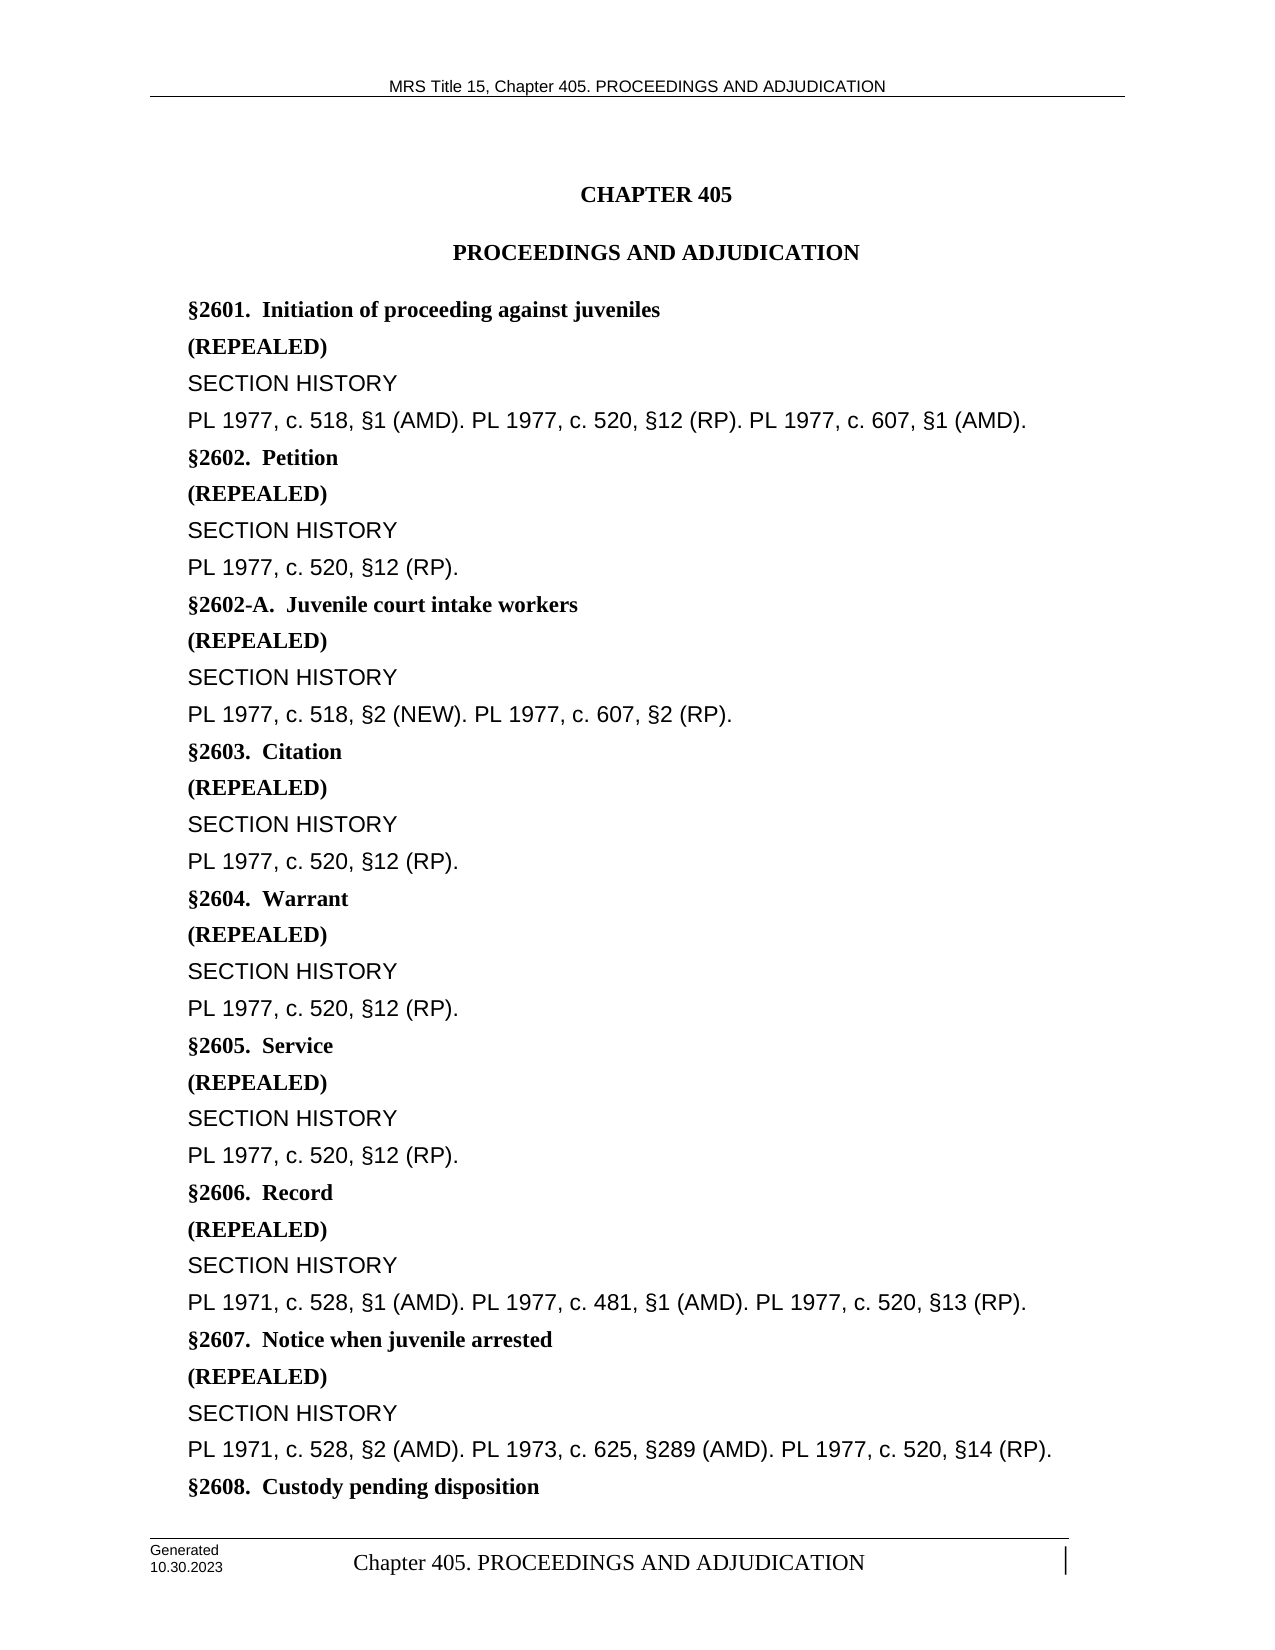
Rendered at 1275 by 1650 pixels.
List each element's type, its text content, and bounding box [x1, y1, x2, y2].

text SECTION HISTORY [187, 958, 1125, 985]
text SECTION HISTORY [187, 1105, 1125, 1132]
text SECTION HISTORY [187, 811, 1125, 838]
text SECTION HISTORY [187, 664, 1125, 691]
text SECTION HISTORY [187, 517, 1125, 543]
text PL 1977, c. 520, §12 (RP). [187, 848, 1125, 874]
text SECTION HISTORY [187, 1399, 1125, 1426]
text §2605. Service [187, 1032, 1125, 1058]
text (REPEALED) [187, 627, 1125, 654]
text §2608. Custody pending disposition [187, 1473, 1125, 1499]
text §2601. Initiation of proceeding against juveniles [187, 296, 1125, 323]
text (REPEALED) [187, 1069, 1125, 1095]
text PL 1977, c. 520, §12 (RP). [187, 1142, 1125, 1168]
text (REPEALED) [187, 333, 1125, 359]
text PL 1977, c. 518, §2 (NEW). PL 1977, c. 607, §2 (RP). [187, 701, 1125, 727]
text §2602. Petition [187, 443, 1125, 470]
text §2604. Warrant [187, 885, 1125, 911]
text (REPEALED) [187, 922, 1125, 948]
text §2603. Citation [187, 738, 1125, 764]
text §2602-A. Juvenile court intake workers [187, 591, 1125, 617]
text SECTION HISTORY [187, 1252, 1125, 1279]
text (REPEALED) [187, 480, 1125, 507]
text PL 1971, c. 528, §1 (AMD). PL 1977, c. 481, §1 (AMD). PL 1977, c. 520, §13 (RP). [187, 1289, 1125, 1316]
text (REPEALED) [187, 1216, 1125, 1242]
text §2606. Record [187, 1179, 1125, 1205]
text CHAPTER 405 [187, 181, 1125, 208]
text SECTION HISTORY [187, 370, 1125, 396]
text (REPEALED) [187, 774, 1125, 801]
text §2607. Notice when juvenile arrested [187, 1326, 1125, 1352]
text PL 1977, c. 520, §12 (RP). [187, 554, 1125, 580]
text PROCEEDINGS AND ADJUDICATION [187, 239, 1125, 265]
text PL 1977, c. 518, §1 (AMD). PL 1977, c. 520, §12 (RP). PL 1977, c. 607, §1 (AMD). [187, 407, 1125, 433]
text PL 1977, c. 520, §12 (RP). [187, 995, 1125, 1021]
text (REPEALED) [187, 1363, 1125, 1389]
text PL 1971, c. 528, §2 (AMD). PL 1973, c. 625, §289 (AMD). PL 1977, c. 520, §14 (RP). [187, 1436, 1125, 1463]
